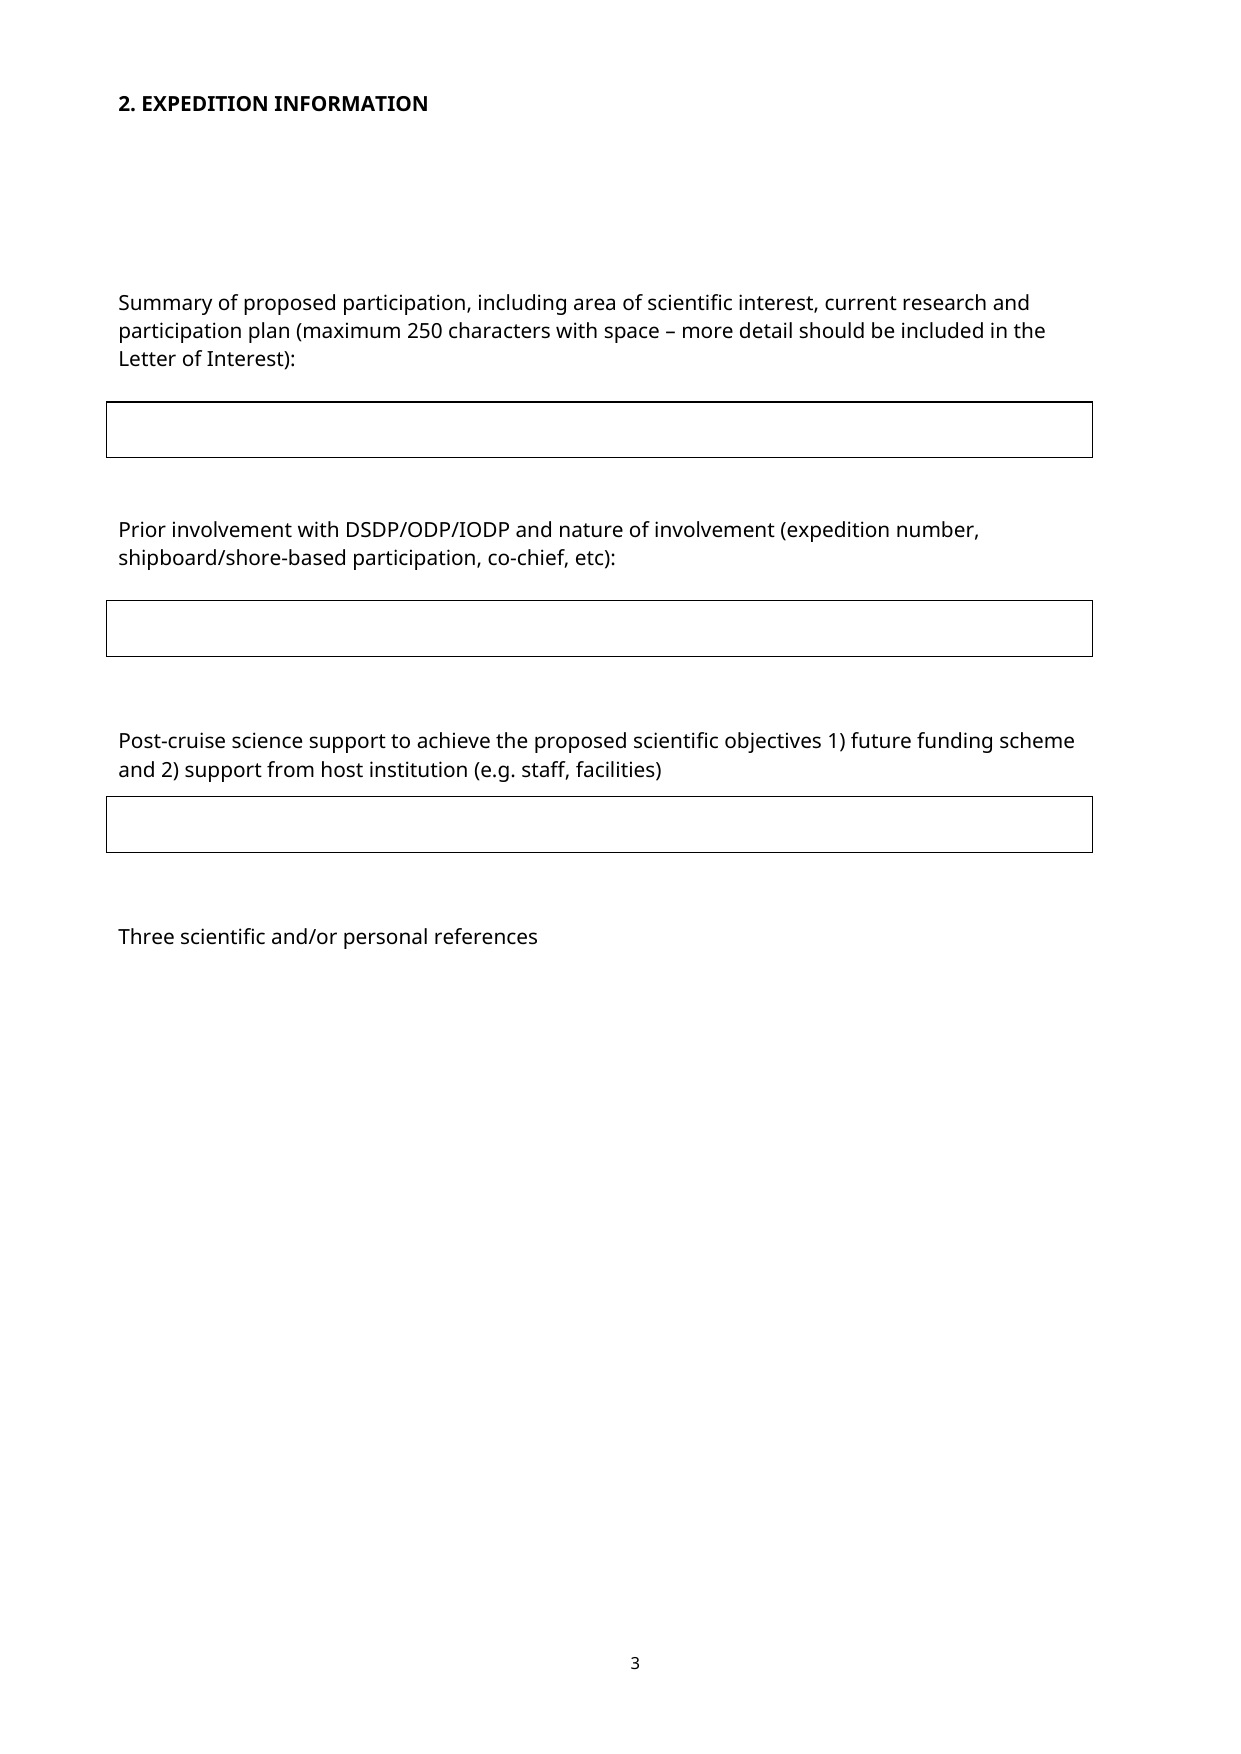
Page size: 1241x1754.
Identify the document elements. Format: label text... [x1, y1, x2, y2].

text Prior involvement with DSDP/ODP/IODP and nature of involvement (expedition number, shipboard/shore-based participation, co-chief, etc): [118, 515, 1108, 572]
text Post-cruise science support to achieve the proposed scientific objectives 1) future funding scheme and 2) support from host institution (e.g. staff, facilities) [118, 727, 1108, 783]
table_header [107, 403, 1092, 457]
text 2. EXPEDITION INFORMATION [118, 89, 1152, 117]
table_header [107, 797, 1092, 852]
text Summary of proposed participation, including area of scientiﬁc interest, current research and participation plan (maximum 250 characters with space – more detail should be included in the Letter of Interest): [118, 288, 1108, 373]
text Three scientific and/or personal references [118, 922, 1152, 951]
table_header [107, 601, 1092, 656]
